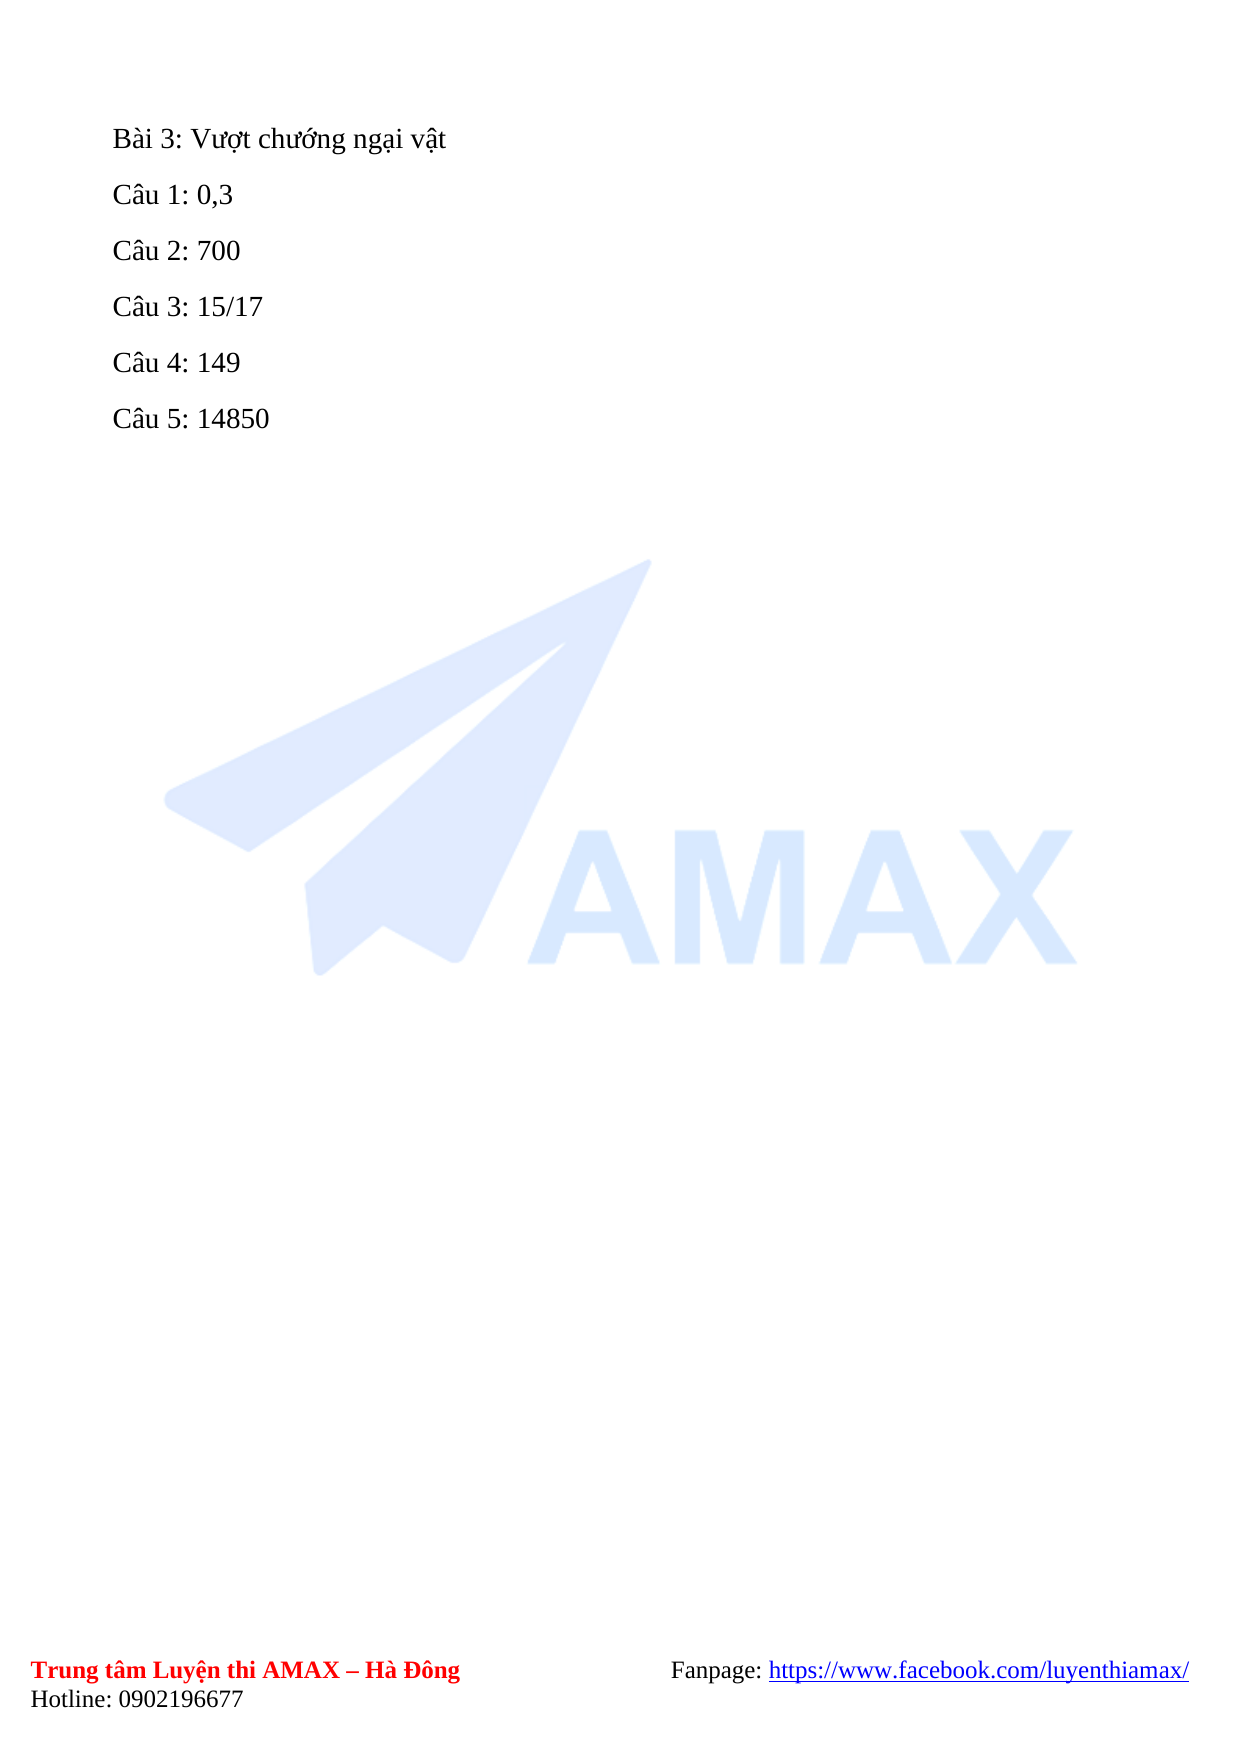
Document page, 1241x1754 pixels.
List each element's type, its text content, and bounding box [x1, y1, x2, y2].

text Câu 5: 14850 [112, 401, 1128, 435]
text Câu 4: 149 [112, 345, 1128, 379]
text Câu 1: 0,3 [112, 177, 1128, 211]
text Câu 2: 700 [112, 233, 1128, 267]
text Bài 3: Vượt chướng ngại vật [112, 121, 1128, 154]
text Câu 3: 15/17 [112, 289, 1128, 323]
